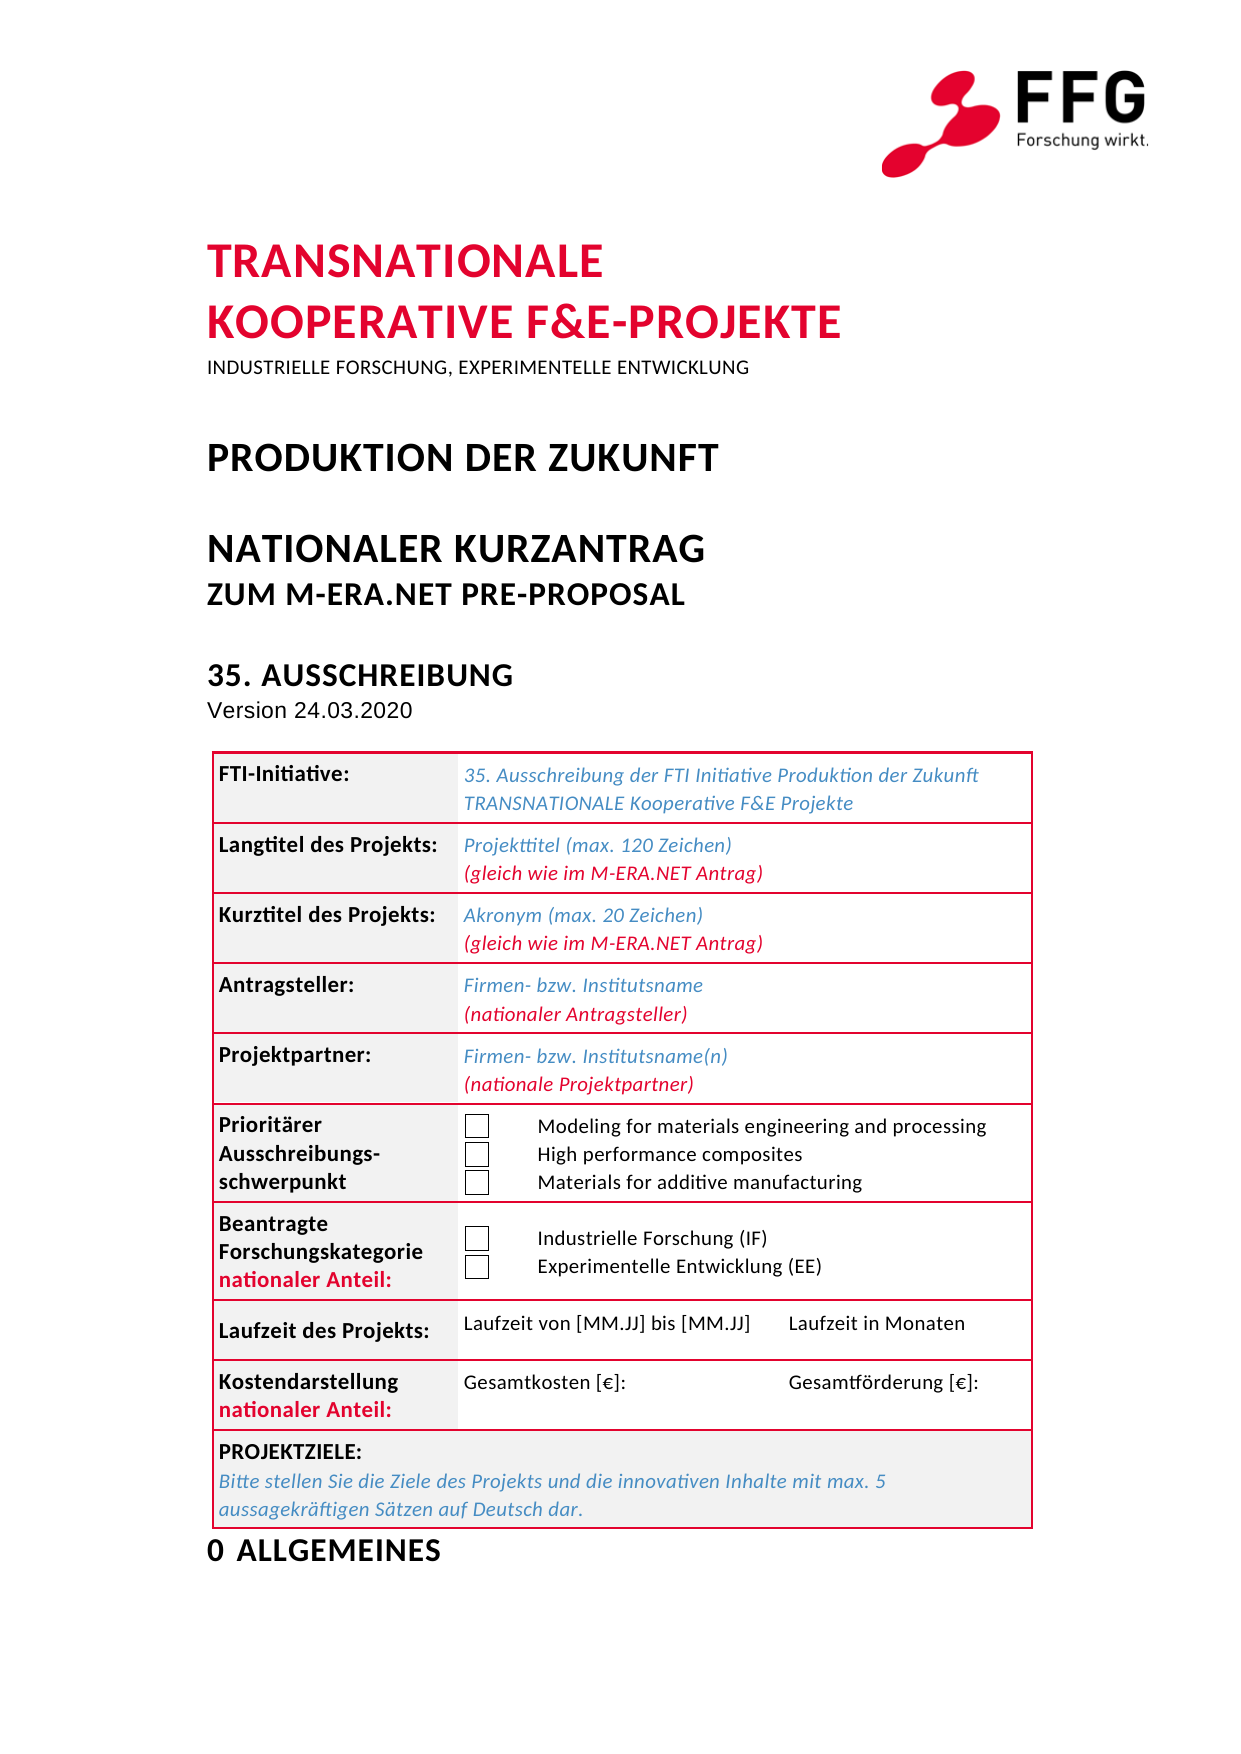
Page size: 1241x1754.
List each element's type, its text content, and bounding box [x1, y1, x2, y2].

table_cell PROJEKTZIELE: Bitte stellen Sie die Ziele des Projekts und die innovativen Inhalte mit max. 5 aussagekräftigen Sätzen auf Deutsch dar. [214, 1431, 1031, 1527]
table_cell Prioritärer Ausschreibungs-schwerpunkt [214, 1105, 458, 1201]
table_cell Industrielle Forschung (IF) Experimentelle Entwicklung (EE) [458, 1203, 1031, 1299]
table_cell Kostendarstellung nationaler Anteil: [214, 1361, 458, 1429]
table_cell Gesamtkosten [€]: [458, 1361, 783, 1429]
table_cell Laufzeit in Monaten [783, 1301, 1031, 1359]
table_cell Kurztitel des Projekts: [214, 894, 458, 962]
table_cell Gesamtförderung [€]: [783, 1361, 1031, 1429]
table_cell Laufzeit des Projekts: [214, 1301, 458, 1359]
table_cell Projektpartner: [214, 1034, 458, 1102]
text Version 24.03.2020 [207, 695, 1033, 723]
table_cell Akronym (max. 20 Zeichen) (gleich wie im M-ERA.NET Antrag) [458, 894, 1031, 962]
subtitle Allgemeines [207, 1529, 1033, 1570]
picture [881, 70, 1149, 178]
table_cell Beantragte Forschungskategorie nationaler Anteil: [214, 1203, 458, 1299]
table_header 35. Ausschreibung der FTI Initiative Produktion der Zukunft TRANSNATIONALE Kooperative F&E Projekte [458, 754, 1031, 822]
table_cell Firmen- bzw. Institutsname(n) (nationale Projektpartner) [458, 1034, 1031, 1102]
table_cell Firmen- bzw. Institutsname (nationaler Antragsteller) [458, 964, 1031, 1032]
table_header FTI-Initiative: [214, 754, 458, 822]
table_cell Projekttitel (max. 120 Zeichen) (gleich wie im M-ERA.NET Antrag) [458, 824, 1031, 892]
table_cell Antragsteller: [214, 964, 458, 1032]
text zum M-ERA.Net pre-proposal [207, 573, 1033, 614]
text Produktion der Zukunft [207, 431, 1033, 481]
text 35. Ausschreibung [207, 654, 1033, 695]
table_cell Laufzeit von [MM.JJ] bis [MM.JJ] [458, 1301, 783, 1359]
table_cell Langtitel des Projekts: [214, 824, 458, 892]
text Nationaler kurzantrag [207, 522, 1033, 573]
table_cell Modeling for materials engineering and processing High performance composites Materials for additive manufacturing [458, 1105, 1031, 1201]
